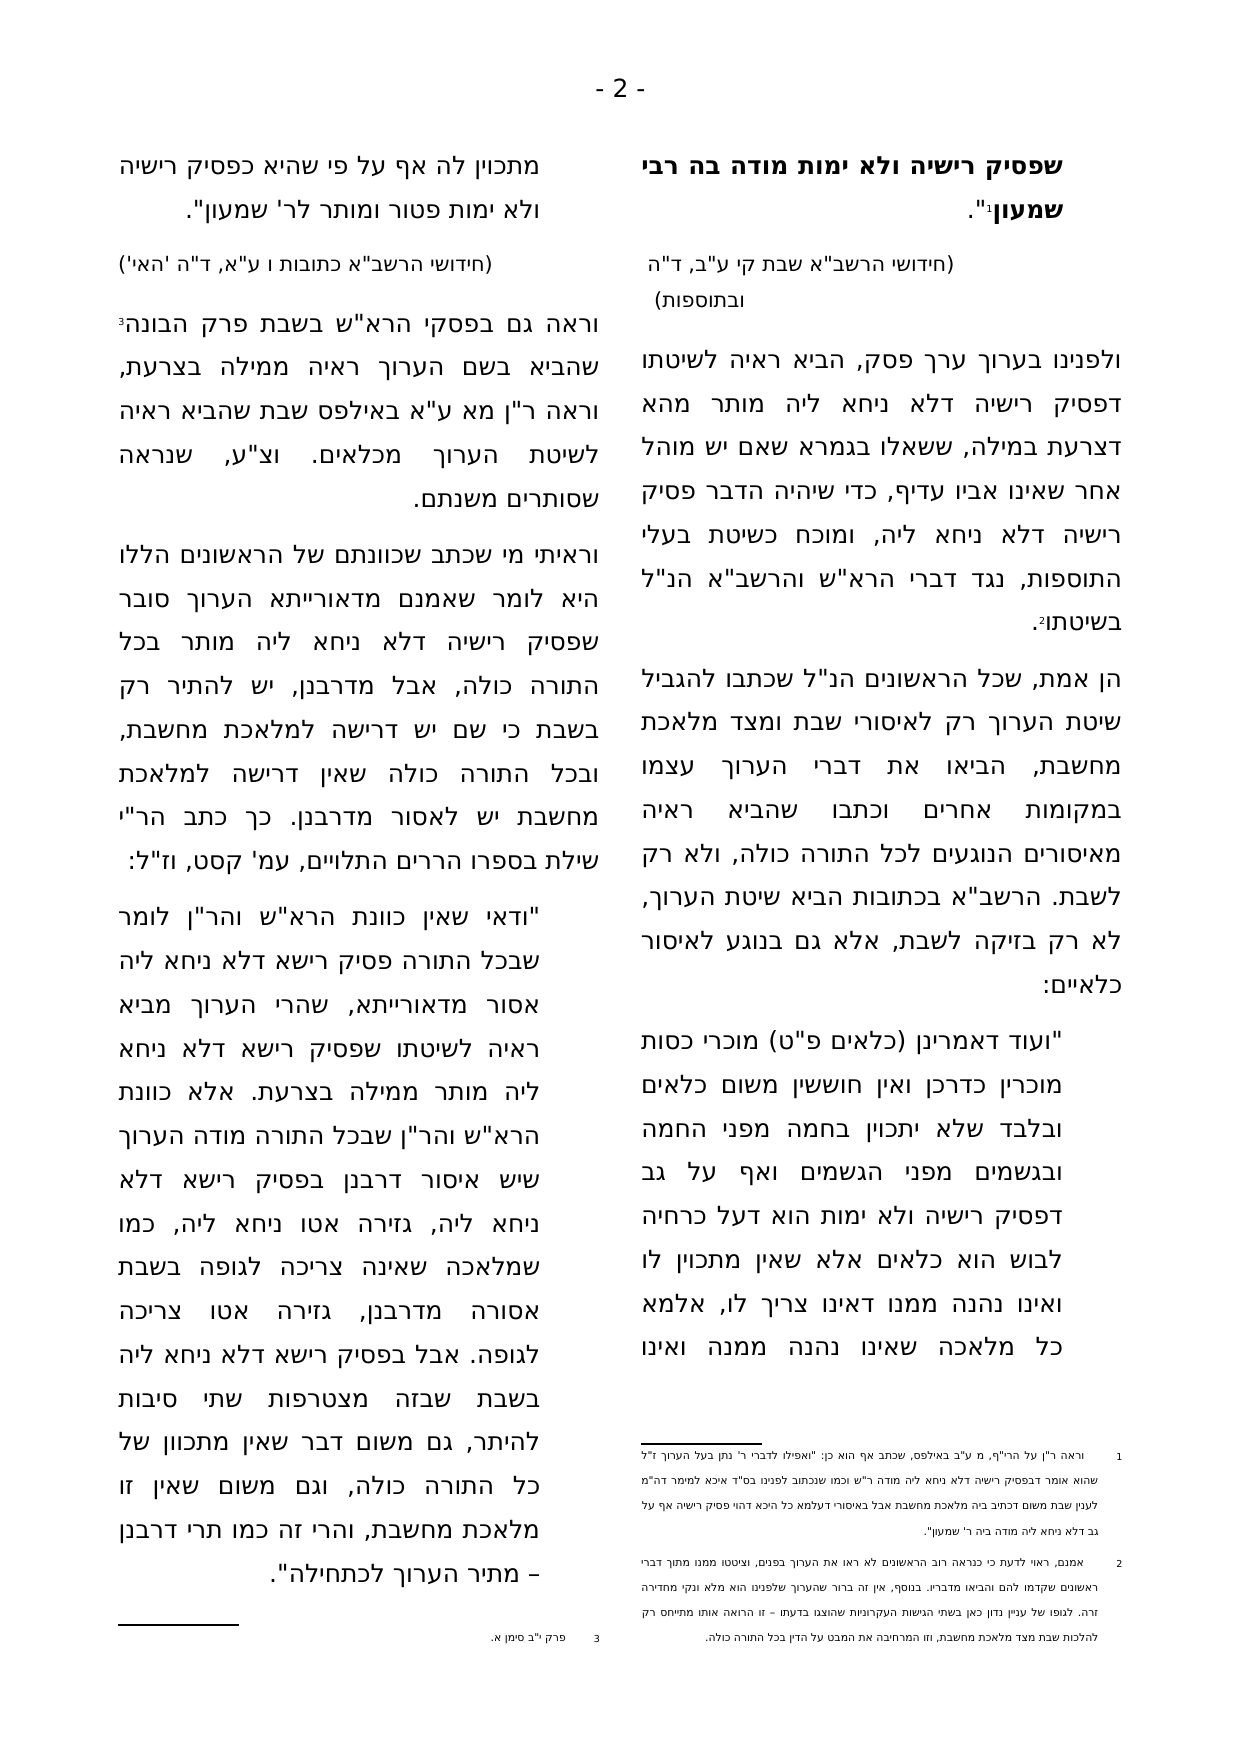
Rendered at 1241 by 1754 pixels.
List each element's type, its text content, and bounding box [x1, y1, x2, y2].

text "ועוד דאמרינן (כלאים פ"ט) מוכרי כסות מוכרין כדרכן ואין חוששין משום כלאים ובלבד שלא יתכוין בחמה מפני החמה ובגשמים מפני הגשמים ואף על גב דפסיק רישיה ולא ימות הוא דעל כרחיה לבוש הוא כלאים אלא שאין מתכוין לו ואינו נהנה ממנו דאינו צריך לו, אלמא כל מלאכה שאינו נהנה ממנה ואינו מתכוין לה אף על פי שהיא כפסיק רישיה ולא ימות פטור ומותר לר' שמעון". [641, 1026, 1063, 1362]
text "ועוד דאמרינן (כלאים פ"ט) מוכרי כסות מוכרין כדרכן ואין חוששין משום כלאים ובלבד שלא יתכוין בחמה מפני החמה ובגשמים מפני הגשמים ואף על גב דפסיק רישיה ולא ימות הוא דעל כרחיה לבוש הוא כלאים אלא שאין מתכוין לו ואינו נהנה ממנו דאינו צריך לו, אלמא כל מלאכה שאינו נהנה ממנה ואינו מתכוין לה אף על פי שהיא כפסיק רישיה ולא ימות פטור ומותר לר' שמעון". [118, 152, 541, 224]
text וראה גם בפסקי הרא"ש בשבת פרק הבונה שהביא בשם הערוך ראיה ממילה בצרעת, וראה ר"ן מא ע"א באילפס שבת שהביא ראיה לשיטת הערוך מכלאים. וצ"ע, שנראה שסותרים משנתם. [118, 309, 599, 513]
text ולפנינו בערוך ערך פסק, הביא ראיה לשיטתו דפסיק רישיה דלא ניחא ליה מותר מהא דצרעת במילה, ששאלו בגמרא שאם יש מוהל אחר שאינו אביו עדיף, כדי שיהיה הדבר פסיק רישיה דלא ניחא ליה, ומוכח כשיטת בעלי התוספות, נגד דברי הרא"ש והרשב"א הנ"ל בשיטתו. [641, 345, 1122, 637]
text וראיתי מי שכתב שכוונתם של הראשונים הללו היא לומר שאמנם מדאורייתא הערוך סובר שפסיק רישיה דלא ניחא ליה מותר בכל התורה כולה, אבל מדרבנן, יש להתיר רק בשבת כי שם יש דרישה למלאכת מחשבת, ובכל התורה כולה שאין דרישה למלאכת מחשבת יש לאסור מדרבנן. כך כתב הר"י שילת בספרו הררים התלויים, עמ' קסט, וז"ל: [118, 540, 599, 875]
list (חידושי הרשב"א כתובות ו ע"א, ד"ה 'האי') [118, 252, 517, 276]
text "ודאי שאין כוונת הרא"ש והר"ן לומר שבכל התורה פסיק רישא דלא ניחא ליה אסור מדאורייתא, שהרי הערוך מביא ראיה לשיטתו שפסיק רישא דלא ניחא ליה מותר ממילה בצרעת. אלא כוונת הרא"ש והר"ן שבכל התורה מודה הערוך שיש איסור דרבנן בפסיק רישא דלא ניחא ליה, גזירה אטו ניחא ליה, כמו שמלאכה שאינה צריכה לגופה בשבת אסורה מדרבנן, גזירה אטו צריכה לגופה. אבל בפסיק רישא דלא ניחא ליה בשבת שבזה מצטרפות שתי סיבות להיתר, גם משום דבר שאין מתכוון של כל התורה כולה, וגם משום שאין זו מלאכת מחשבת, והרי זה כמו תרי דרבנן – מתיר הערוך לכתחילה". [118, 902, 541, 1588]
text הן אמת, שכל הראשונים הנ"ל שכתבו להגביל שיטת הערוך רק לאיסורי שבת ומצד מלאכת מחשבת, הביאו את דברי הערוך עצמו במקומות אחרים וכתבו שהביא ראיה מאיסורים הנוגעים לכל התורה כולה, ולא רק לשבת. הרשב"א בכתובות הביא שיטת הערוך, לא רק בזיקה לשבת, אלא גם בנוגע לאיסור כלאיים: [641, 664, 1122, 999]
list (חידושי הרשב"א שבת קי ע"ב, ד"ה ובתוספות) [641, 252, 1039, 312]
